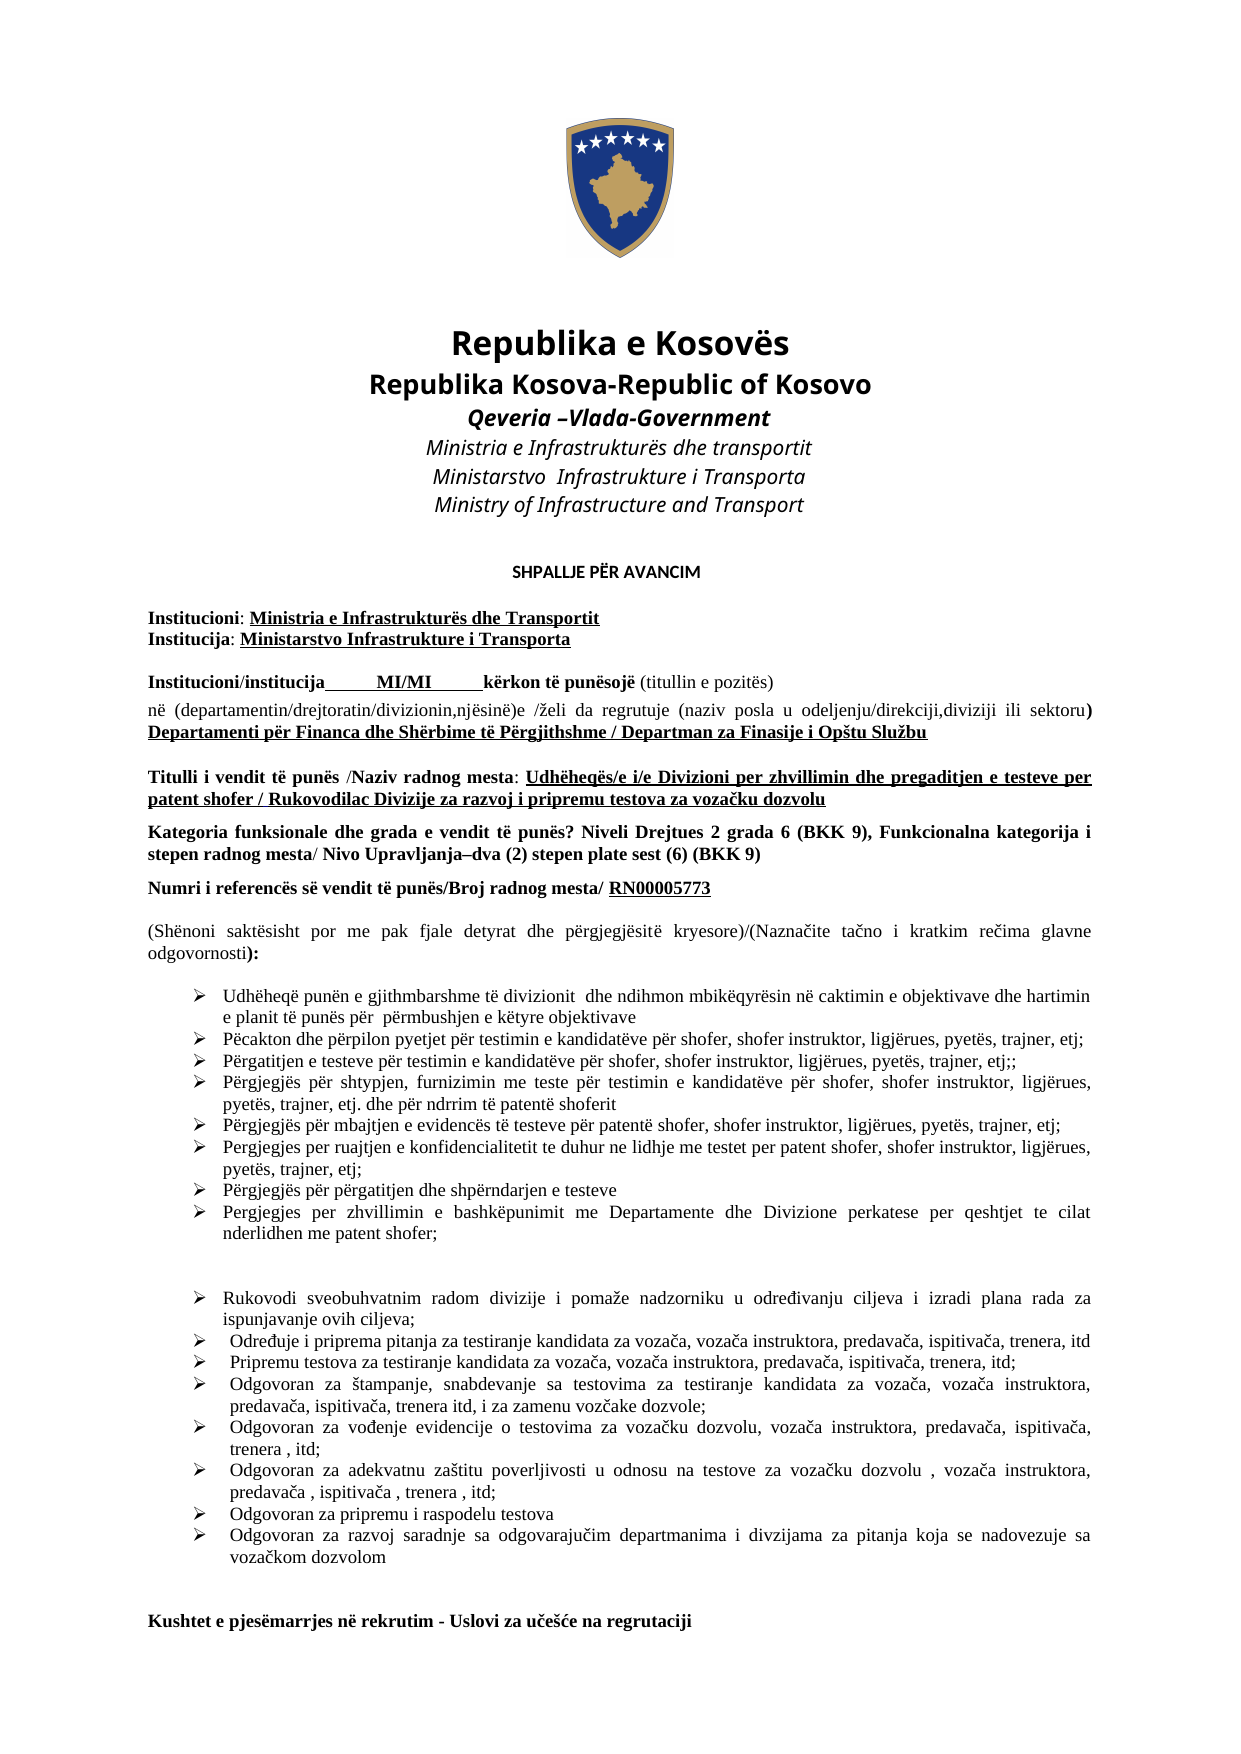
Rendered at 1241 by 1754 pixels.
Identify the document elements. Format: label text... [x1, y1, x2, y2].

list Pëcakton dhe përpilon pyetjet për testimin e kandidatëve për shofer, shofer instruktor, ligjërues, pyetës, trajner, etj; [192, 1028, 1092, 1049]
text Kushtet e pjesëmarrjes në rekrutim - Uslovi za učešće na regrutaciji [148, 1610, 1092, 1632]
text Kategoria funksionale dhe grada e vendit të punës? Niveli Drejtues 2 grada 6 (BKK 9), Funkcionalna kategorija i stepen radnog mesta/ Nivo Upravljanja–dva (2) stepen plate sest (6) (BKK 9) [148, 821, 1092, 864]
list Përgjegjës për përgatitjen dhe shpërndarjen e testeve [192, 1179, 1092, 1201]
list Pergjegjes per zhvillimin e bashkëpunimit me Departamente dhe Divizione perkatese per qeshtjet te cilat nderlidhen me patent shofer; [192, 1201, 1092, 1244]
list Odgovoran za pripremu i raspodelu testova [192, 1502, 1092, 1524]
list Përgatitjen e testeve për testimin e kandidatëve për shofer, shofer instruktor, ligjërues, pyetës, trajner, etj;; [192, 1049, 1092, 1071]
picture [566, 118, 674, 258]
text SHPALLJE PËR AVANCIM [148, 538, 1092, 584]
text Institucija: Ministarstvo Infrastrukture i Transporta [148, 628, 1092, 650]
text Institucioni: Ministria e Infrastrukturës dhe Transportit [148, 607, 1092, 628]
list Udhëheqë punën e gjithmbarshme të divizionit dhe ndihmon mbikëqyrësin në caktimin e objektivave dhe hartimin e planit të punës për përmbushjen e këtyre objektivave [192, 985, 1092, 1028]
list Pergjegjes per ruajtjen e konfidencialitetit te duhur ne lidhje me testet per patent shofer, shofer instruktor, ligjërues, pyetës, trajner, etj; [192, 1136, 1092, 1179]
text Titulli i vendit të punës /Naziv radnog mesta: Udhëheqës/e i/e Divizioni per zhvillimin dhe pregaditjen e testeve per patent shofer / Rukovodilac Divizije za razvoj i pripremu testova za vozačku dozvolu [148, 744, 1092, 809]
list Përgjegjës për mbajtjen e evidencës të testeve për patentë shofer, shofer instruktor, ligjërues, pyetës, trajner, etj; [192, 1114, 1092, 1136]
list Odgovoran za razvoj saradnje sa odgovarajučim departmanima i divzijama za pitanja koja se nadovezuje sa vozačkom dozvolom [192, 1524, 1092, 1567]
list Odgovoran za vođenje evidencije o testovima za vozačku dozvolu, vozača instruktora, predavača, ispitivača, trenera , itd; [192, 1416, 1092, 1459]
list Određuje i priprema pitanja za testiranje kandidata za vozača, vozača instruktora, predavača, ispitivača, trenera, itd [192, 1330, 1092, 1351]
list Rukovodi sveobuhvatnim radom divizije i pomaže nadzorniku u određivanju ciljeva i izradi plana rada za ispunjavanje ovih ciljeva; [192, 1287, 1092, 1330]
list Përgjegjës për shtypjen, furnizimin me teste për testimin e kandidatëve për shofer, shofer instruktor, ligjërues, pyetës, trajner, etj. dhe për ndrrim të patentë shoferit [192, 1071, 1092, 1114]
list Odgovoran za štampanje, snabdevanje sa testovima za testiranje kandidata za vozača, vozača instruktora, predavača, ispitivača, trenera itd, i za zamenu vozčake dozvole; [192, 1373, 1092, 1416]
list Pripremu testova za testiranje kandidata za vozača, vozača instruktora, predavača, ispitivača, trenera, itd; [192, 1351, 1092, 1373]
text Numri i referencës së vendit të punës/Broj radnog mesta/ RN00005773 [148, 877, 1092, 899]
list Odgovoran za adekvatnu zaštitu poverljivosti u odnosu na testove za vozačku dozvolu , vozača instruktora, predavača , ispitivača , trenera , itd; [192, 1459, 1092, 1502]
text Institucioni/institucija MI/MI kërkon të punësojë (titullin e pozitës) [148, 671, 1092, 693]
text (Shënoni saktësisht por me pak fjale detyrat dhe përgjegjësitë kryesore)/(Naznačite tačno i kratkim rečima glavne odgovornosti): [148, 920, 1092, 963]
text në (departamentin/drejtoratin/divizionin,njësinë)e /želi da regrutuje (naziv posla u odeljenju/direkciji,diviziji ili sektoru) Departamenti për Financa dhe Shërbime të Përgjithshme / Departman za Finasije i Opštu Službu [148, 699, 1092, 742]
